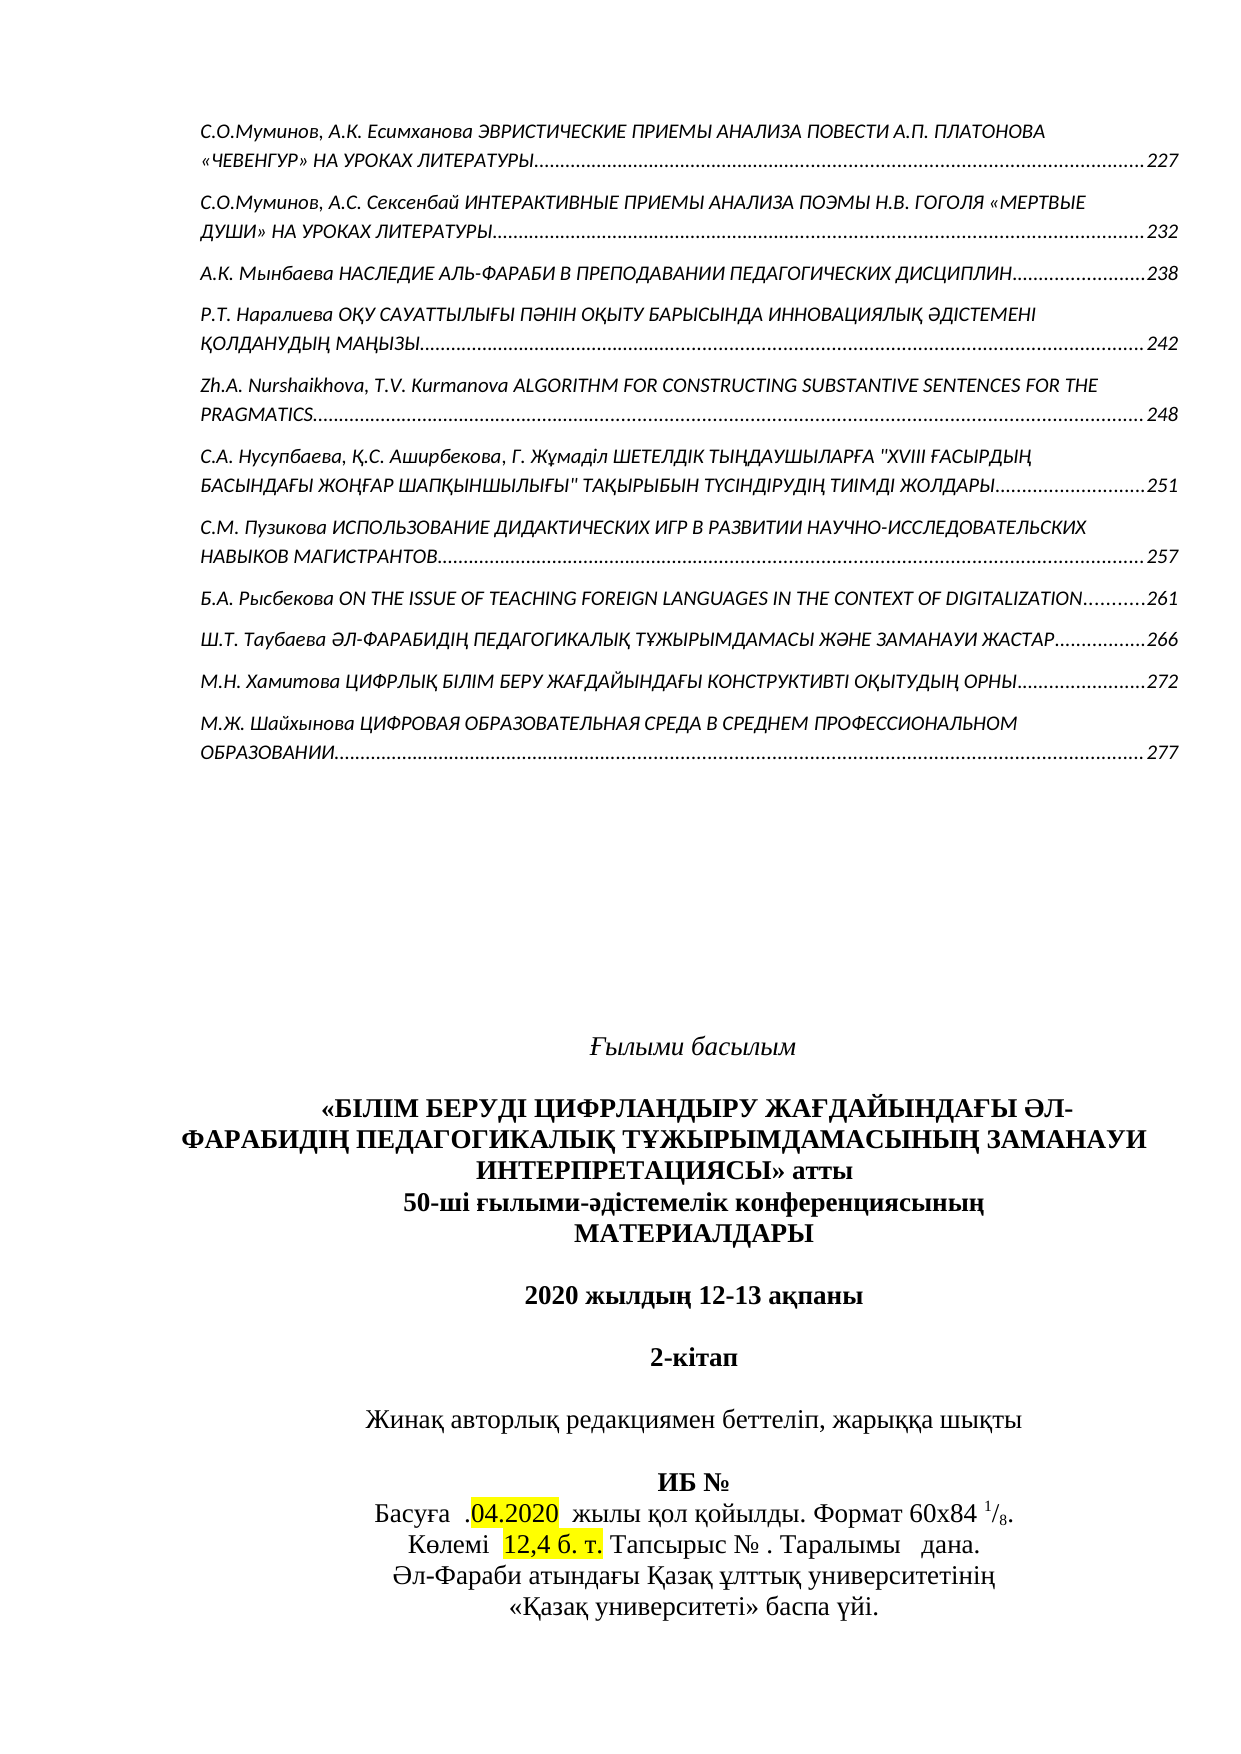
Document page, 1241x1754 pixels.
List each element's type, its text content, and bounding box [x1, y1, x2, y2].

text «Қазақ университеті» баспа үйі. [177, 1591, 1152, 1622]
text Көлемі 12,4 б. т. Тапсырыс № . Таралымы дана. [177, 1528, 503, 1559]
text 50-ші ғылыми-әдiстемелiк конференциясының [177, 1186, 1152, 1217]
list Ғылыми басылым [177, 1030, 1152, 1061]
text МАТЕРИАЛДАРЫ [177, 1217, 1152, 1248]
text ИБ № [177, 1466, 1152, 1497]
text 2020 жылдың 12-13 ақпаны [177, 1279, 1152, 1310]
text 2-кітап [177, 1341, 1152, 1372]
text Басуға .04.2020 жылы қол қойылды. Формат 60х84 1/8. [559, 1497, 1152, 1528]
text «БІЛІМ БЕРУДІ ЦИФРЛАНДЫРУ ЖАҒДАЙЫНДАҒЫ ӘЛ-ФАРАБИДІҢ ПЕДАГОГИКАЛЫҚ ТҰЖЫРЫМДАМАСЫНЫҢ ЗАМАНАУИ ИНТЕРПРЕТАЦИЯСЫ» атты [177, 1092, 1152, 1186]
text Әл-Фараби атындағы Қазақ ұлттық университетінің [177, 1559, 1152, 1591]
text Басуға .04.2020 жылы қол қойылды. Формат 60х84 1/8. [177, 1497, 471, 1528]
text Көлемі 12,4 б. т. Тапсырыс № . Таралымы дана. [603, 1528, 1152, 1559]
text Жинақ авторлық редакциямен беттеліп, жарыққа шықты [177, 1404, 1152, 1435]
